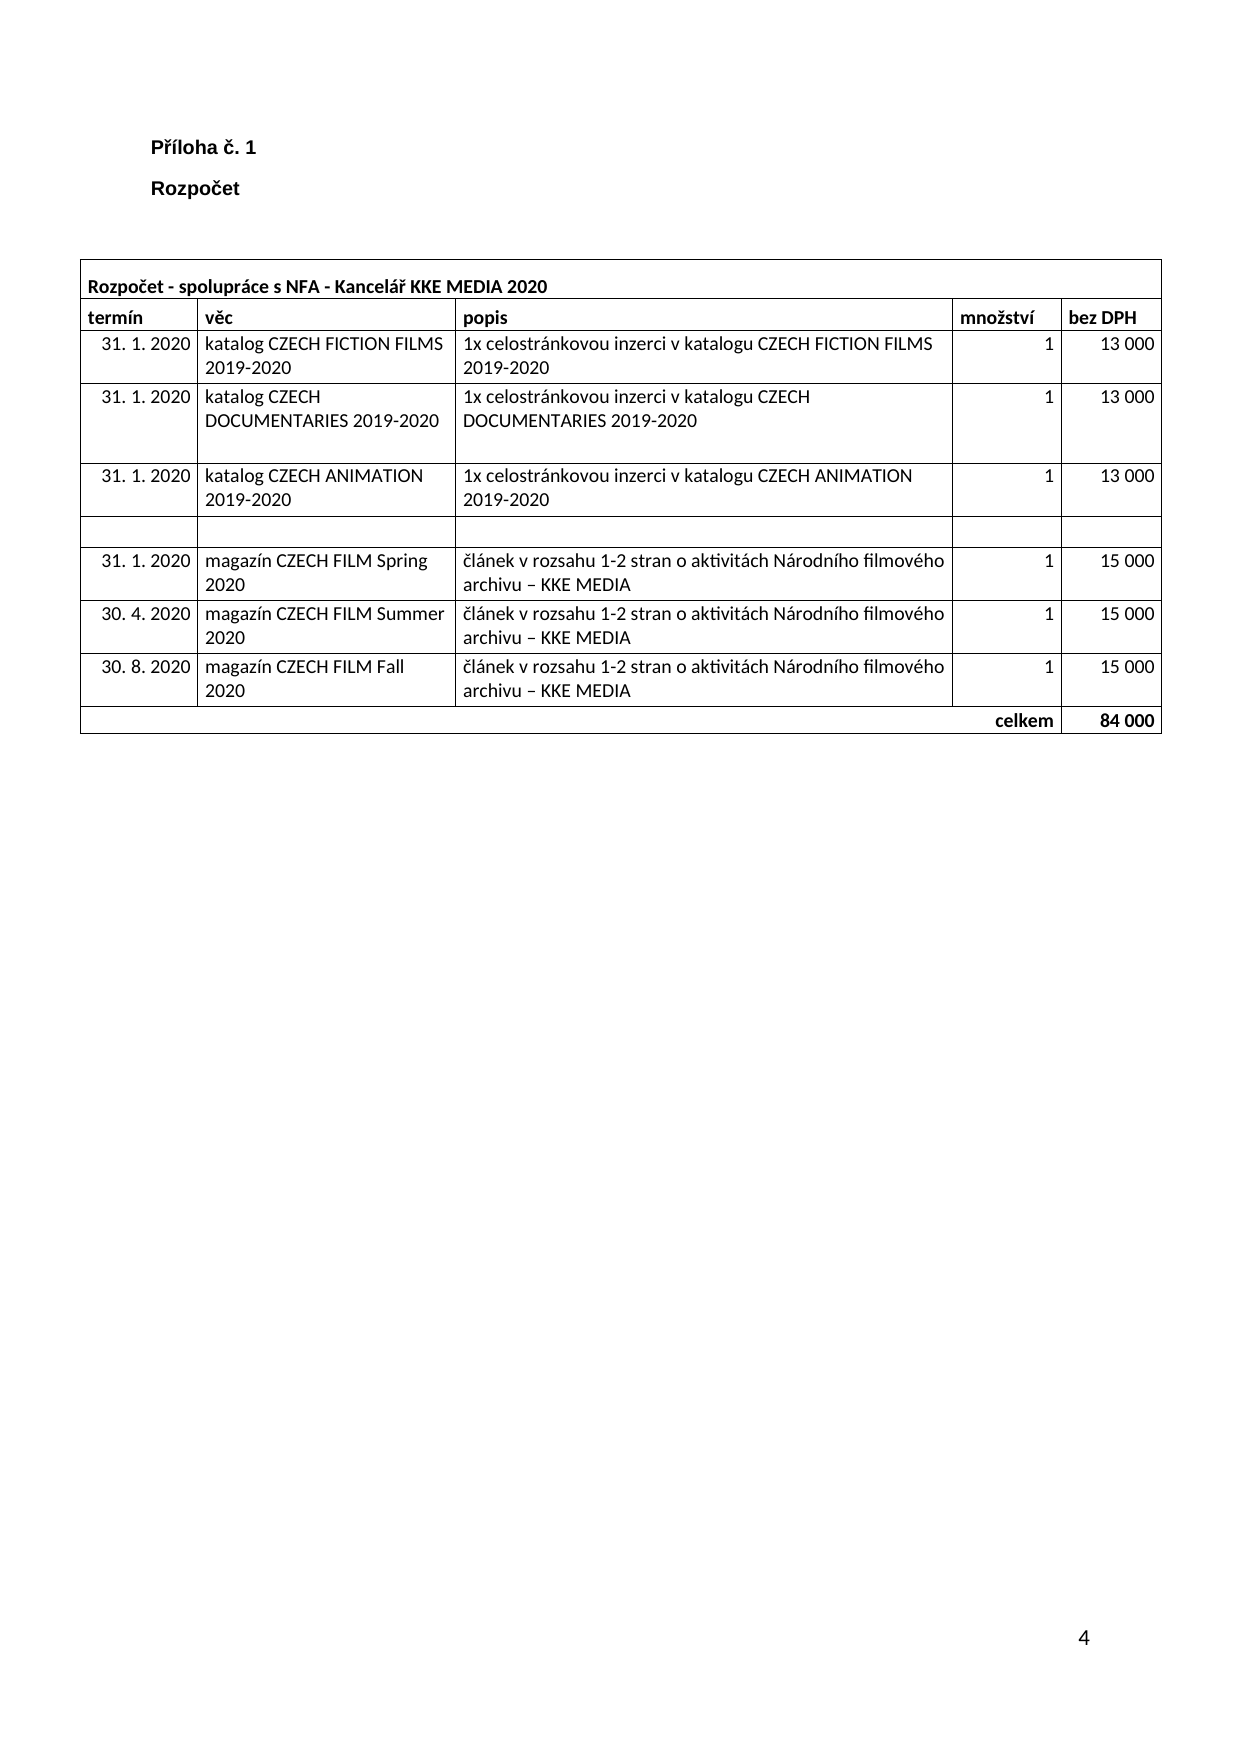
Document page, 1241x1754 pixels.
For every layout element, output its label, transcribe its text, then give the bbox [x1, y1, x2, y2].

table_cell 31. 1. 2020 [81, 331, 197, 383]
table_cell katalog CZECH FICTION FILMS 2019-2020 [198, 331, 455, 383]
table_cell 84 000 [1062, 707, 1161, 733]
table_cell množství [953, 299, 1061, 329]
table_cell článek v rozsahu 1-2 stran o aktivitách Národního filmového archivu – KKE MEDIA [456, 601, 952, 653]
table_cell 1x celostránkovou inzerci v katalogu CZECH DOCUMENTARIES 2019-2020 [456, 384, 952, 462]
table_cell 31. 1. 2020 [81, 548, 197, 600]
table_cell článek v rozsahu 1-2 stran o aktivitách Národního filmového archivu – KKE MEDIA [456, 654, 952, 706]
table_cell termín [81, 299, 197, 329]
table_cell [456, 517, 952, 547]
text Rozpočet [151, 177, 1089, 200]
table_cell 15 000 [1062, 601, 1161, 653]
table_header Rozpočet - spolupráce s NFA - Kancelář KKE MEDIA 2020 [81, 260, 1161, 298]
table_cell 1 [953, 331, 1061, 383]
table_cell magazín CZECH FILM Fall 2020 [198, 654, 455, 706]
table_cell 15 000 [1062, 654, 1161, 706]
table_cell 1x celostránkovou inzerci v katalogu CZECH ANIMATION 2019-2020 [456, 464, 952, 516]
table_cell článek v rozsahu 1-2 stran o aktivitách Národního filmového archivu – KKE MEDIA [456, 548, 952, 600]
table_cell 13 000 [1062, 331, 1161, 383]
table_cell 13 000 [1062, 464, 1161, 516]
table_cell magazín CZECH FILM Summer 2020 [198, 601, 455, 653]
table_cell 1 [953, 601, 1061, 653]
table_cell popis [456, 299, 952, 329]
table_cell katalog CZECH ANIMATION 2019-2020 [198, 464, 455, 516]
table_cell 31. 1. 2020 [81, 464, 197, 516]
table_cell [198, 517, 455, 547]
table_cell 1 [953, 384, 1061, 462]
table_cell 1 [953, 464, 1061, 516]
text Příloha č. 1 [151, 136, 1089, 158]
table_cell katalog CZECH DOCUMENTARIES 2019-2020 [198, 384, 455, 462]
table_cell magazín CZECH FILM Spring 2020 [198, 548, 455, 600]
table_cell [81, 517, 197, 547]
table_cell celkem [81, 707, 1061, 733]
table_cell 30. 4. 2020 [81, 601, 197, 653]
table_cell věc [198, 299, 455, 329]
table_cell 30. 8. 2020 [81, 654, 197, 706]
table_cell 13 000 [1062, 384, 1161, 462]
table_cell 1 [953, 654, 1061, 706]
table_cell 31. 1. 2020 [81, 384, 197, 462]
table_cell 1 [953, 548, 1061, 600]
table_cell [1062, 517, 1161, 547]
table_cell bez DPH [1062, 299, 1161, 329]
table_cell 1x celostránkovou inzerci v katalogu CZECH FICTION FILMS 2019-2020 [456, 331, 952, 383]
table_cell 15 000 [1062, 548, 1161, 600]
table_cell [953, 517, 1061, 547]
